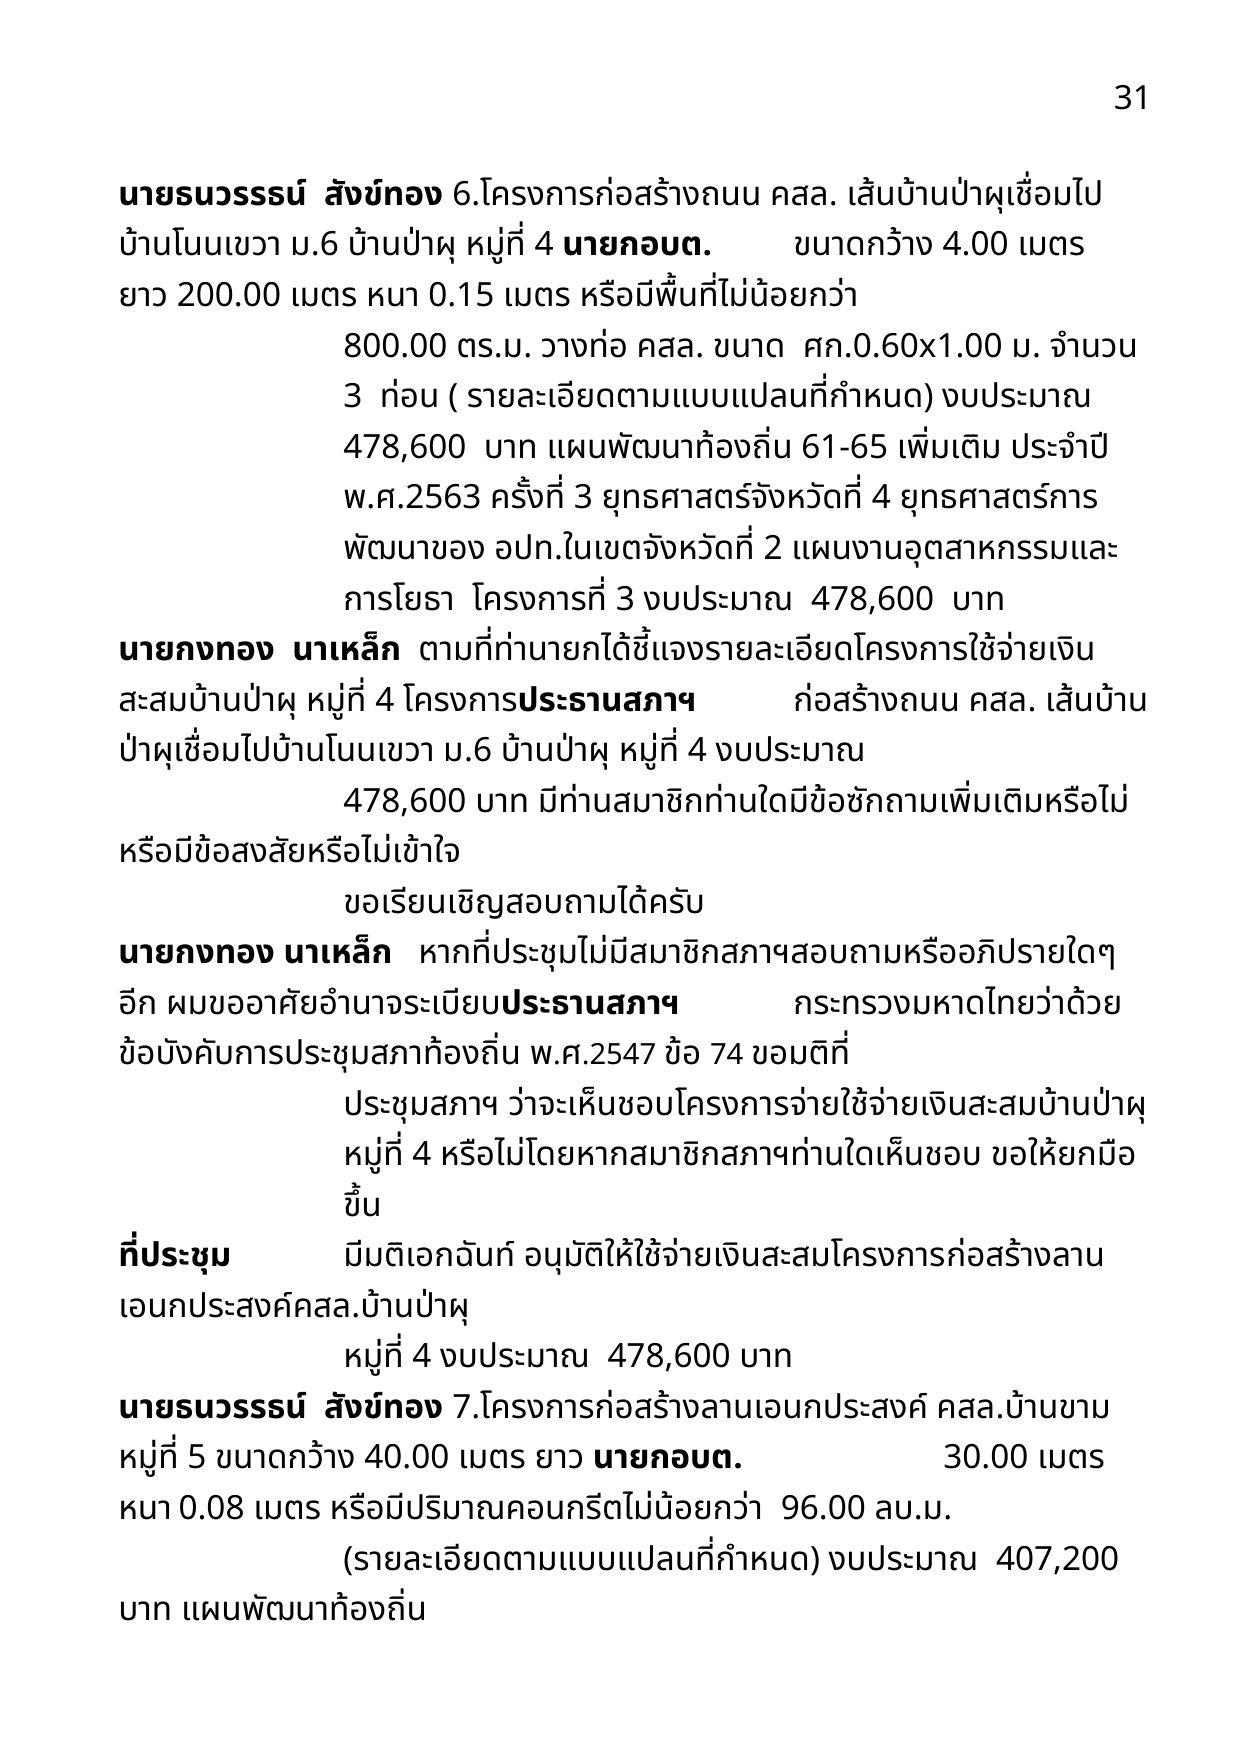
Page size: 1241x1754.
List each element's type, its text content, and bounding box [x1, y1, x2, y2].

text นายธนวรรธน์ สังข์ทอง 7.โครงการก่อสร้างลานเอนกประสงค์ คสล.บ้านขาม หมู่ที่ 5 ขนาดกว้าง 40.00 เมตร ยาว นายกอบต. 30.00 เมตร หนา0.08 เมตร หรือมีปริมาณคอนกรีตไม่น้อยกว่า 96.00 ลบ.ม. [118, 1383, 1152, 1534]
text นายธนวรรธน์ สังข์ทอง 6.โครงการก่อสร้างถนน คสล. เส้นบ้านป่าผุเชื่อมไปบ้านโนนเขวา ม.6 บ้านป่าผุ หมู่ที่ 4 นายกอบต. ขนาดกว้าง 4.00 เมตร ยาว 200.00 เมตร หนา 0.15 เมตร หรือมีพื้นที่ไม่น้อยกว่า [118, 169, 1152, 321]
text ขอเรียนเชิญสอบถามได้ครับ [118, 878, 1152, 928]
text หมู่ที่ 4 งบประมาณ 478,600 บาท [118, 1332, 1152, 1383]
text นายกงทอง นาเหล็ก ตามที่ท่านายกได้ชี้แจงรายละเอียดโครงการใช้จ่ายเงินสะสมบ้านป่าผุ หมู่ที่ 4 โครงการประธานสภาฯ ก่อสร้างถนน คสล. เส้นบ้านป่าผุเชื่อมไปบ้านโนนเขวา ม.6 บ้านป่าผุ หมู่ที่ 4 งบประมาณ [118, 625, 1152, 777]
text นายกงทอง นาเหล็ก หากที่ประชุมไม่มีสมาชิกสภาฯสอบถามหรืออภิปรายใดๆอีก ผมขออาศัยอำนาจระเบียบประธานสภาฯ กระทรวงมหาดไทยว่าด้วยข้อบังคับการประชุมสภาท้องถิ่น พ.ศ.2547 ข้อ 74 ขอมติที่ [118, 928, 1152, 1079]
text 800.00 ตร.ม. วางท่อ คสล. ขนาด ศก.0.60x1.00 ม. จำนวน 3 ท่อน ( รายละเอียดตามแบบแปลนที่กำหนด) งบประมาณ 478,600 บาท แผนพัฒนาท้องถิ่น 61-65 เพิ่มเติม ประจำปี พ.ศ.2563 ครั้งที่ 3 ยุทธศาสตร์จังหวัดที่ 4 ยุทธศาสตร์การพัฒนาของ อปท.ในเขตจังหวัดที่ 2 แผนงานอุตสาหกรรมและการโยธา โครงการที่ 3 งบประมาณ 478,600 บาท [343, 321, 1152, 625]
text ประชุมสภาฯ ว่าจะเห็นชอบโครงการจ่ายใช้จ่ายเงินสะสมบ้านป่าผุ หมู่ที่ 4 หรือไม่โดยหากสมาชิกสภาฯท่านใดเห็นชอบ ขอให้ยกมือขึ้น [343, 1079, 1152, 1231]
text (รายละเอียดตามแบบแปลนที่กำหนด) งบประมาณ 407,200 บาท แผนพัฒนาท้องถิ่น [118, 1534, 1152, 1636]
text ที่ประชุม มีมติเอกฉันท์ อนุมัติให้ใช้จ่ายเงินสะสมโครงการก่อสร้างลานเอนกประสงค์คสล.บ้านป่าผุ [118, 1231, 1152, 1332]
text 478,600 บาท มีท่านสมาชิกท่านใดมีข้อซักถามเพิ่มเติมหรือไม่ หรือมีข้อสงสัยหรือไม่เข้าใจ [118, 777, 1152, 878]
